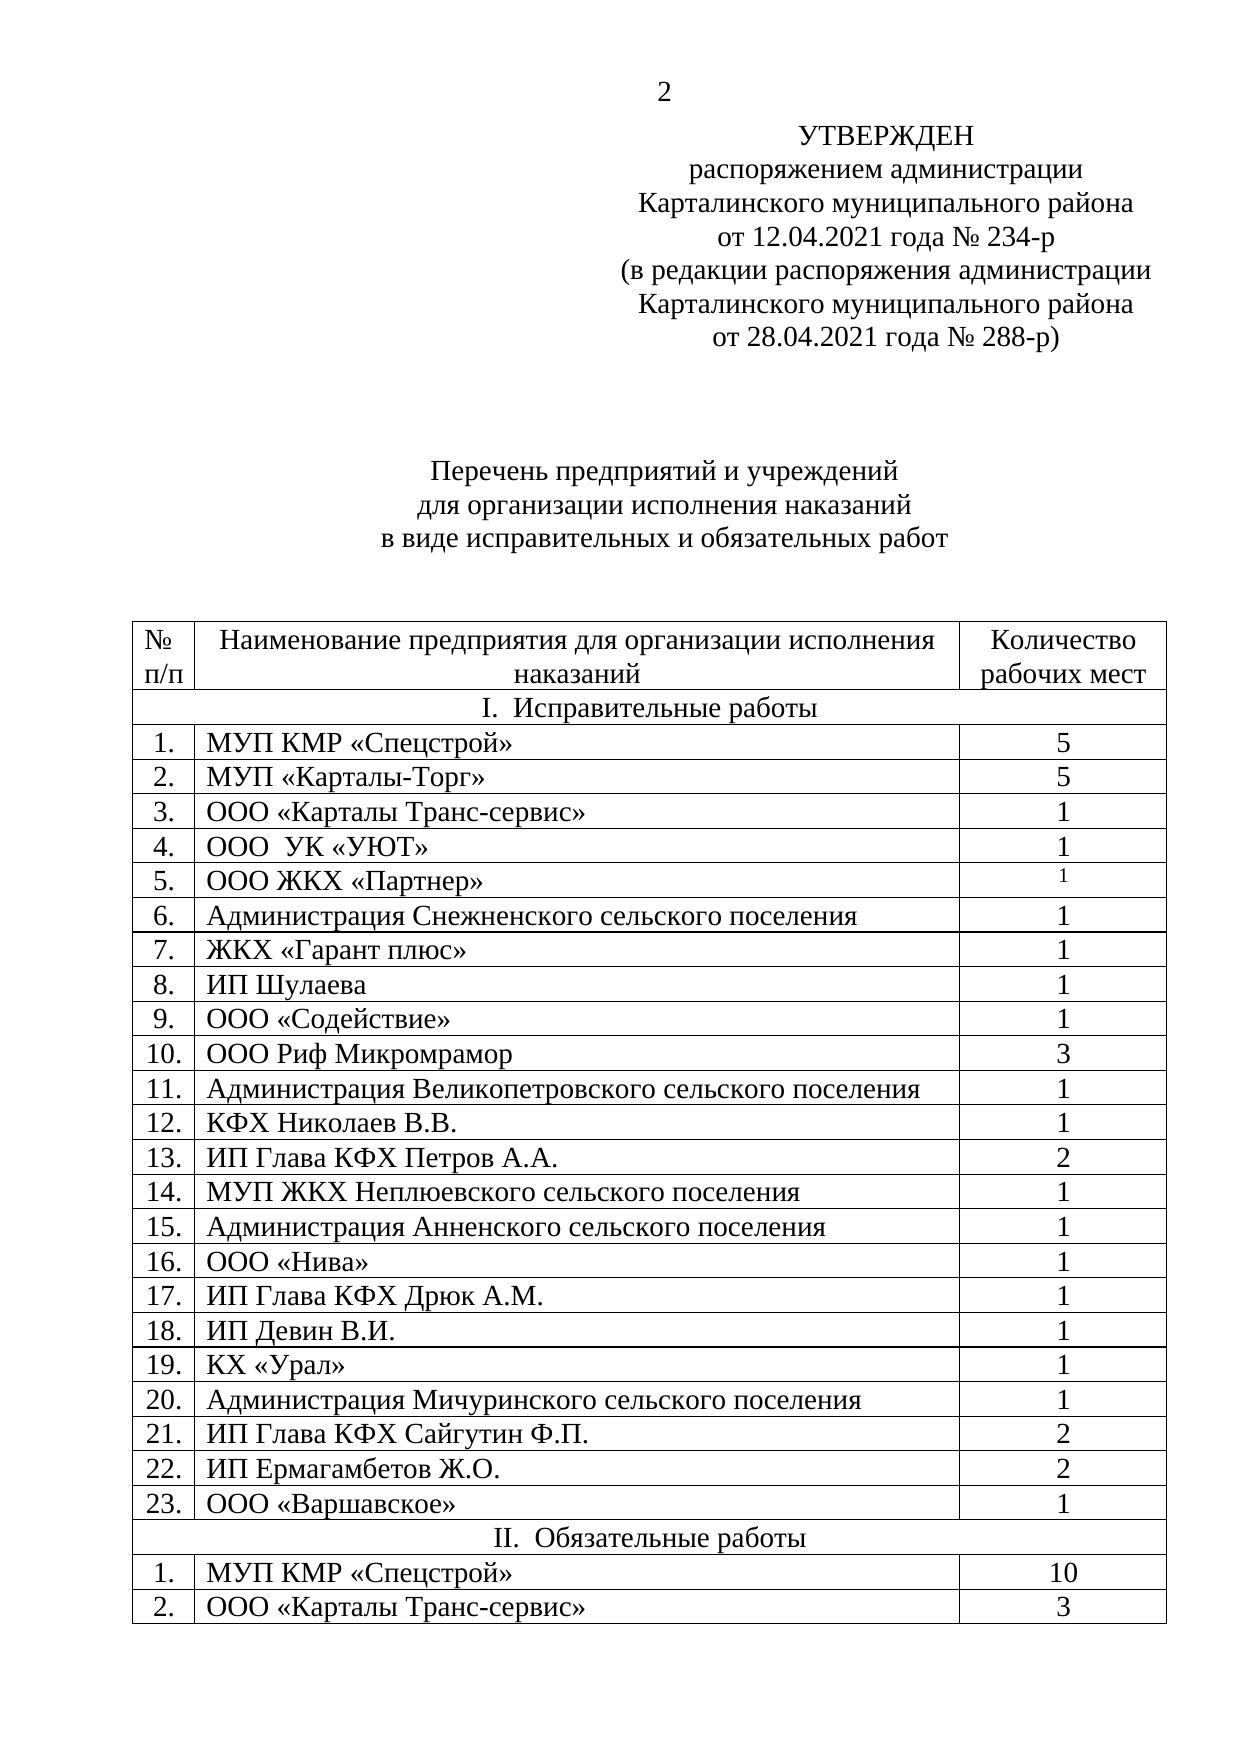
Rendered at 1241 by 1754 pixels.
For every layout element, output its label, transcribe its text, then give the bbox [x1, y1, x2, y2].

table_cell ООО «Варшавское» [195, 1486, 959, 1519]
table_cell 20. [133, 1382, 194, 1416]
table_cell ООО Риф Микромрамор [195, 1036, 959, 1070]
table_cell Администрация Великопетровского сельского поселения [195, 1071, 959, 1104]
table_cell 2 [960, 1140, 1166, 1173]
table_cell 12. [133, 1105, 194, 1139]
text (в редакции распоряжения администрации [177, 252, 1152, 286]
table_cell 16. [133, 1244, 194, 1277]
table_cell 2 [960, 1417, 1166, 1450]
table_cell 2. [133, 760, 194, 793]
table_cell 1. [133, 725, 194, 758]
table_cell 5. [133, 863, 194, 897]
table_cell 6. [133, 898, 194, 931]
table_cell 1 [960, 1313, 1166, 1346]
table_cell 1 [960, 933, 1166, 966]
text распоряжением администрации [177, 152, 1152, 185]
table_cell 1 [960, 1244, 1166, 1277]
table_cell ЖКХ «Гарант плюс» [195, 933, 959, 966]
table_cell МУП КМР «Спецстрой» [195, 725, 959, 758]
table_cell МУП ЖКХ Неплюевского сельского поселения [195, 1175, 959, 1208]
table_cell 1. [133, 1555, 194, 1588]
table_cell 1 [960, 967, 1166, 1001]
text от 12.04.2021 года № 234-р [177, 219, 1152, 252]
table_cell 5 [960, 760, 1166, 793]
text Карталинского муниципального района [177, 286, 1152, 319]
table_cell 1 [960, 1105, 1166, 1139]
table_cell 1 [960, 1175, 1166, 1208]
table_cell 4. [133, 829, 194, 862]
table_cell 5 [960, 725, 1166, 758]
table_cell 13. [133, 1140, 194, 1173]
table_cell 19. [133, 1348, 194, 1381]
table_cell 14. [133, 1175, 194, 1208]
table_cell ИП Глава КФХ Дрюк А.М. [195, 1278, 959, 1312]
table_cell КФХ Николаев В.В. [195, 1105, 959, 1139]
table_cell ИП Девин В.И. [195, 1313, 959, 1346]
table_cell ООО «Содействие» [195, 1002, 959, 1035]
table_cell 1 [960, 794, 1166, 828]
table_cell 22. [133, 1451, 194, 1485]
table_cell 1 [960, 1002, 1166, 1035]
table_cell 1 [960, 1348, 1166, 1381]
table_cell 2. [133, 1590, 194, 1623]
table_cell 1 [960, 1209, 1166, 1243]
table_cell 10. [133, 1036, 194, 1070]
table_cell 8. [133, 967, 194, 1001]
table_cell 1 [960, 1486, 1166, 1519]
table_cell 2 [960, 1451, 1166, 1485]
table_cell 1 [960, 1382, 1166, 1416]
table_cell ИП Ермагамбетов Ж.О. [195, 1451, 959, 1485]
table_cell 11. [133, 1071, 194, 1104]
table_cell 10 [960, 1555, 1166, 1588]
text от 28.04.2021 года № 288-р) [177, 319, 1152, 353]
table_cell ООО «Карталы Транс-сервис» [195, 1590, 959, 1623]
table_cell 3 [960, 1590, 1166, 1623]
table_cell 3 [960, 1036, 1166, 1070]
table_cell 1 [960, 1071, 1166, 1104]
table_cell КХ «Урал» [195, 1348, 959, 1381]
table_cell МУП «Карталы-Торг» [195, 760, 959, 793]
table_cell Администрация Мичуринского сельского поселения [195, 1382, 959, 1416]
table_cell ООО «Карталы Транс-сервис» [195, 794, 959, 828]
table_cell ИП Глава КФХ Сайгутин Ф.П. [195, 1417, 959, 1450]
table_header Наименование предприятия для организации исполнения наказаний [195, 622, 959, 689]
table_cell 17. [133, 1278, 194, 1312]
table_cell 9. [133, 1002, 194, 1035]
table_cell 1 [960, 1278, 1166, 1312]
table_cell 1 [960, 829, 1166, 862]
table_cell ООО УК «УЮТ» [195, 829, 959, 862]
table_cell 1 [960, 863, 1166, 897]
table_cell ΙΙ. Обязательные работы [133, 1520, 1166, 1554]
table_cell 23. [133, 1486, 194, 1519]
text Перечень предприятий и учреждений [177, 453, 1152, 487]
table_cell 3. [133, 794, 194, 828]
table_cell 18. [133, 1313, 194, 1346]
table_header № п/п [133, 622, 194, 689]
table_cell ИП Шулаева [195, 967, 959, 1001]
table_cell Ι. Исправительные работы [133, 690, 1166, 724]
text Карталинского муниципального района [177, 185, 1152, 219]
table_cell 1 [960, 898, 1166, 931]
table_cell 15. [133, 1209, 194, 1243]
text для организации исполнения наказаний [177, 487, 1152, 521]
table_cell ООО ЖКХ «Партнер» [195, 863, 959, 897]
table_cell Администрация Анненского сельского поселения [195, 1209, 959, 1243]
table_header Количество рабочих мест [960, 622, 1166, 689]
text УТВЕРЖДЕН [177, 118, 1152, 152]
text в виде исправительных и обязательных работ [177, 521, 1152, 554]
table_cell МУП КМР «Спецстрой» [195, 1555, 959, 1588]
table_cell ИП Глава КФХ Петров А.А. [195, 1140, 959, 1173]
table_cell Администрация Снежненского сельского поселения [195, 898, 959, 931]
table_cell 21. [133, 1417, 194, 1450]
table_cell ООО «Нива» [195, 1244, 959, 1277]
table_cell 7. [133, 933, 194, 966]
